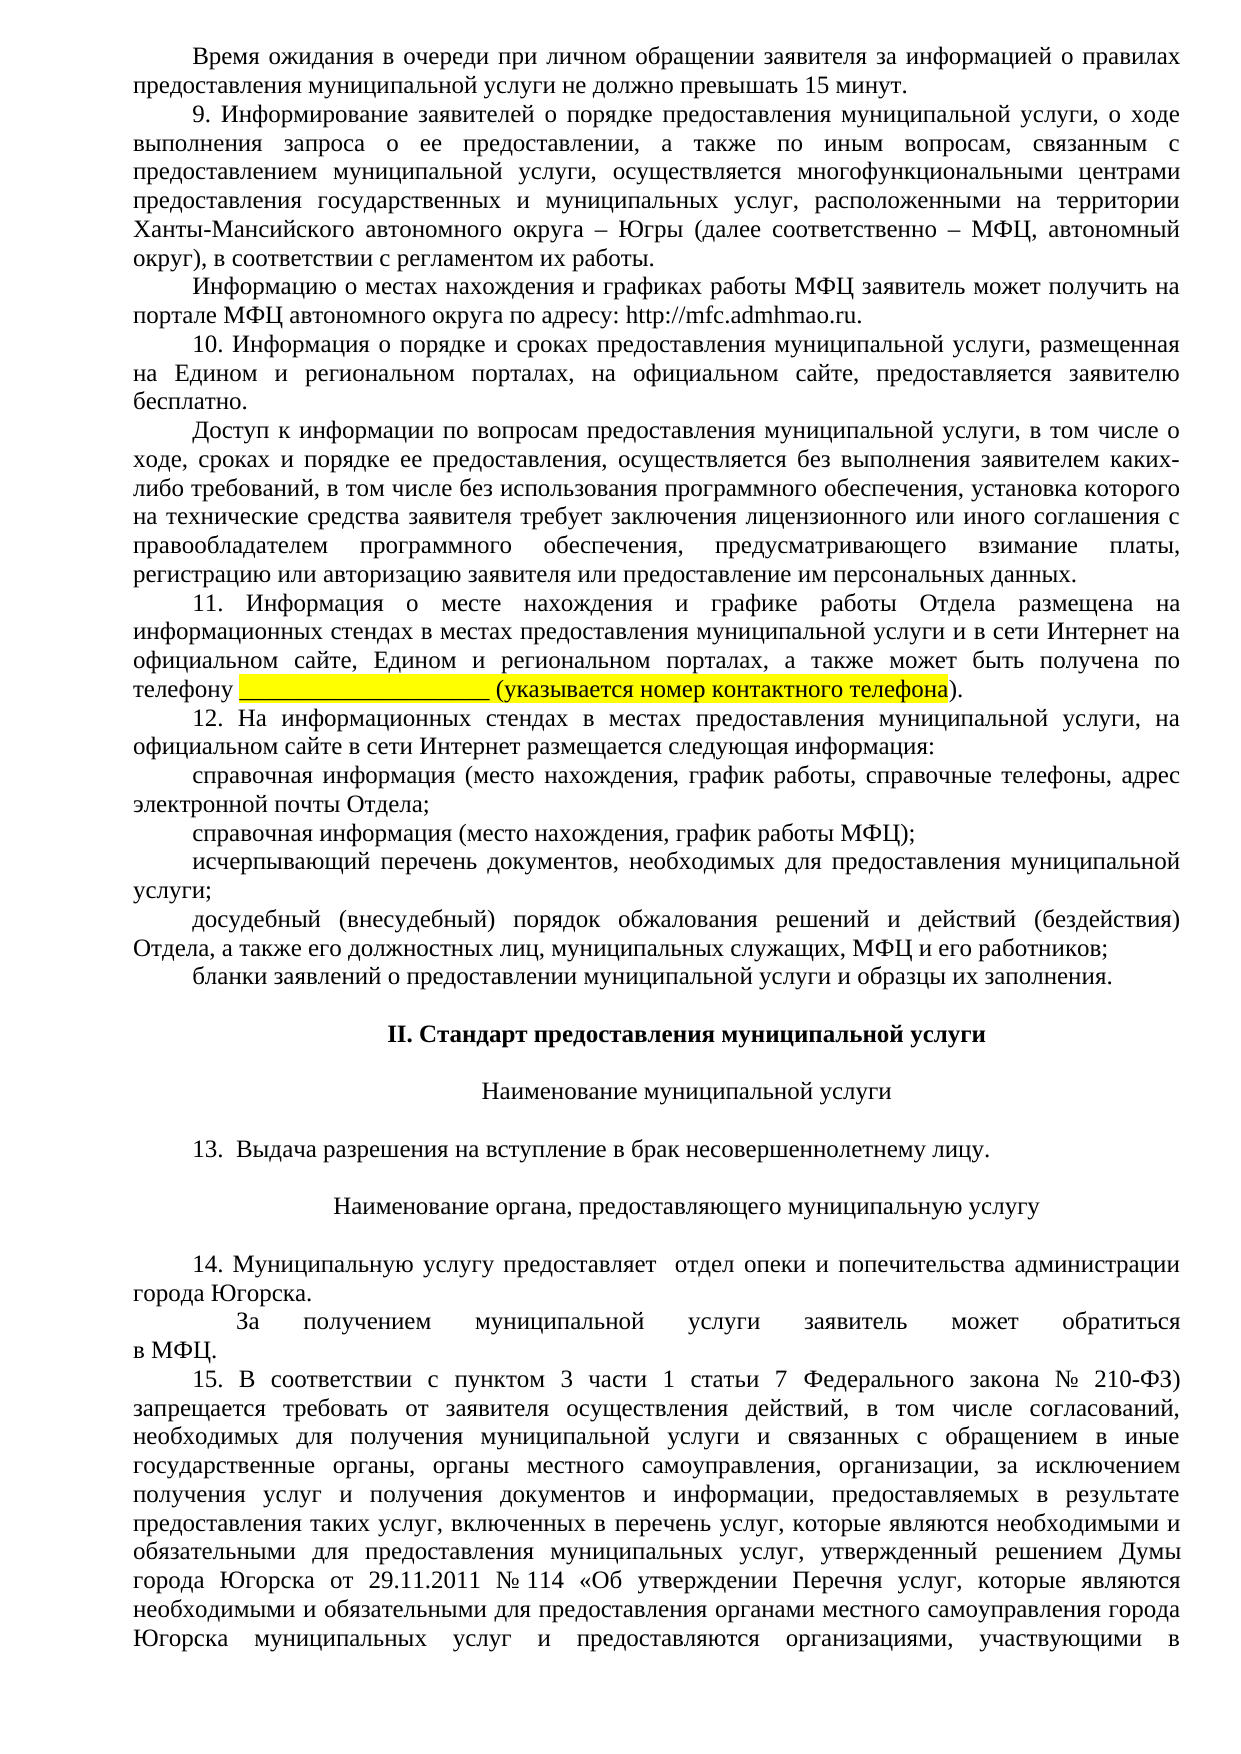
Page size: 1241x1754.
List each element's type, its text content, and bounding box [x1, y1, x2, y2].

text исчерпывающий перечень документов, необходимых для предоставления муниципальной услуги; [133, 846, 1181, 904]
text Время ожидания в очереди при личном обращении заявителя за информацией о правилах предоставления муниципальной услуги не должно превышать 15 минут. [133, 41, 1181, 99]
text справочная информация (место нахождения, график работы МФЦ); [133, 818, 1181, 846]
text бланки заявлений о предоставлении муниципальной услуги и образцы их заполнения. [133, 961, 1181, 990]
text II. Стандарт предоставления муниципальной услуги [133, 1019, 1181, 1048]
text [133, 1364, 1181, 1651]
text досудебный (внесудебный) порядок обжалования решений и действий (бездействия) Отдела, а также его должностных лиц, муниципальных служащих, МФЦ и его работников; [133, 904, 1181, 961]
text За получением муниципальной услуги заявитель может обратиться в МФЦ. [133, 1306, 1181, 1364]
list Выдача разрешения на вступление в брак несовершеннолетнему лицу. [192, 1134, 1181, 1163]
text 10. Информация о порядке и сроках предоставления муниципальной услуги, размещенная на Едином и региональном порталах, на официальном сайте, предоставляется заявителю бесплатно. [133, 329, 1181, 415]
text Наименование органа, предоставляющего муниципальную услугу [133, 1191, 1181, 1220]
text справочная информация (место нахождения, график работы, справочные телефоны, адрес электронной почты Отдела; [133, 760, 1181, 818]
text Информацию о местах нахождения и графиках работы МФЦ заявитель может получить на портале МФЦ автономного округа по адресу: http://mfc.admhmao.ru. [133, 271, 1181, 329]
text Наименование муниципальной услуги [133, 1076, 1181, 1105]
text Доступ к информации по вопросам предоставления муниципальной услуги, в том числе о ходе, сроках и порядке ее предоставления, осуществляется без выполнения заявителем каких-либо требований, в том числе без использования программного обеспечения, установка которого на технические средства заявителя требует заключения лицензионного или иного соглашения с правообладателем программного обеспечения, предусматривающего взимание платы, регистрацию или авторизацию заявителя или предоставление им персональных данных. [133, 415, 1181, 588]
text 11. Информация о месте нахождения и графике работы Отдела размещена на информационных стендах в местах предоставления муниципальной услуги и в сети Интернет на официальном сайте, Едином и региональном порталах, а также может быть получена по телефону ____________________ (указывается номер контактного телефона). [133, 588, 1181, 703]
text 12. На информационных стендах в местах предоставления муниципальной услуги, на официальном сайте в сети Интернет размещается следующая информация: [133, 703, 1181, 760]
text 9. Информирование заявителей о порядке предоставления муниципальной услуги, о ходе выполнения запроса о ее предоставлении, а также по иным вопросам, связанным с предоставлением муниципальной услуги, осуществляется многофункциональными центрами предоставления государственных и муниципальных услуг, расположенными на территории Ханты-Мансийского автономного округа – Югры (далее соответственно – МФЦ, автономный округ), в соответствии с регламентом их работы. [133, 99, 1181, 271]
text 14. Муниципальную услугу предоставляет отдел опеки и попечительства администрации города Югорска. [133, 1249, 1181, 1306]
